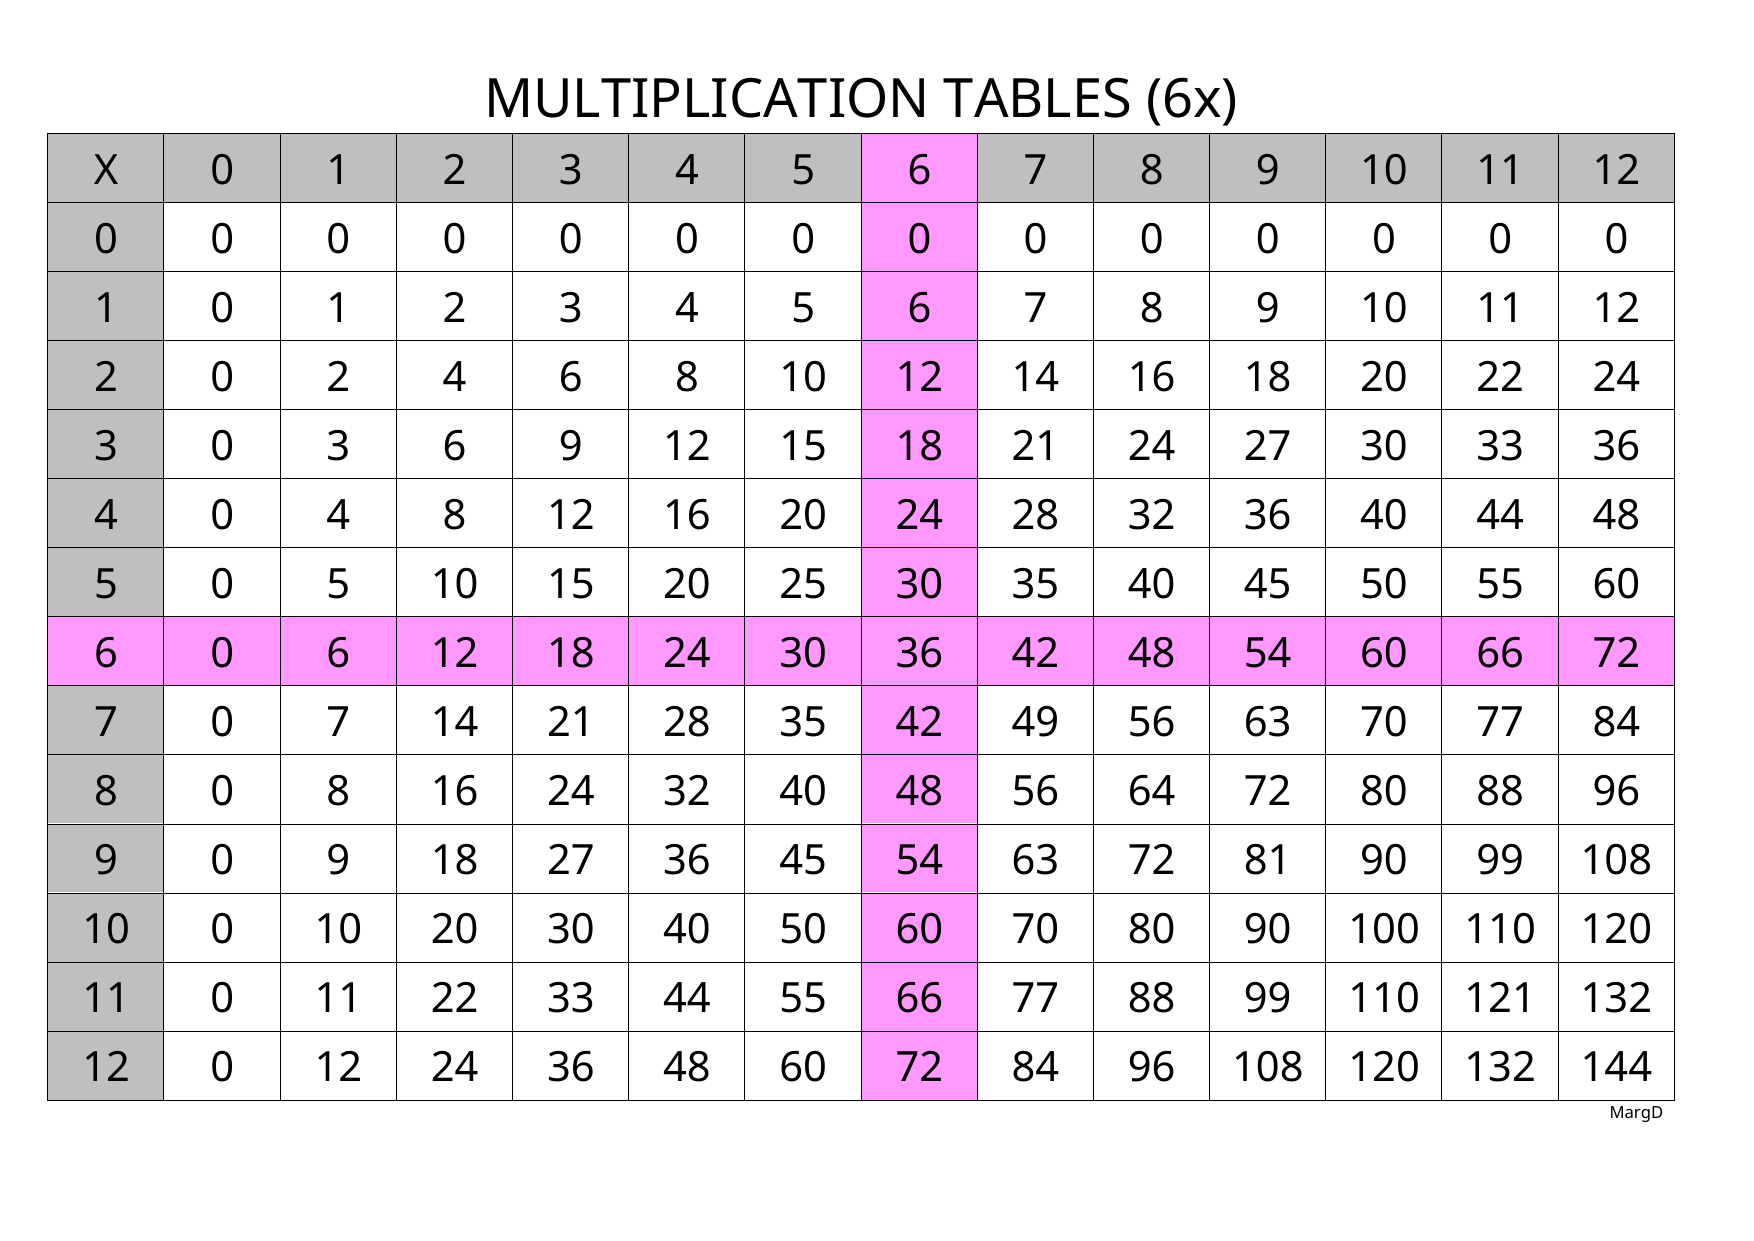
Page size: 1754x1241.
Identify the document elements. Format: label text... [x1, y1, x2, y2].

table_cell 12 [513, 479, 628, 547]
table_cell 66 [1442, 617, 1558, 685]
table_cell 10 [745, 341, 861, 409]
table_cell 90 [1210, 894, 1325, 962]
table_cell 132 [1442, 1032, 1558, 1100]
table_cell 0 [629, 203, 744, 271]
table_cell 0 [397, 203, 512, 271]
table_header X [48, 134, 163, 202]
table_cell 4 [629, 272, 744, 340]
table_cell 4 [397, 341, 512, 409]
table_cell 42 [978, 617, 1093, 685]
table_cell 0 [164, 341, 280, 409]
table_cell 18 [1210, 341, 1325, 409]
table_cell 10 [1326, 272, 1441, 340]
table_cell 36 [629, 825, 744, 892]
table_cell 77 [1442, 686, 1558, 754]
table_cell 35 [978, 548, 1093, 616]
table_cell 30 [513, 894, 628, 962]
table_cell 60 [1559, 548, 1674, 616]
table_cell 48 [629, 1032, 744, 1100]
table_cell 0 [164, 686, 280, 754]
table_cell 99 [1210, 963, 1325, 1031]
table_cell 20 [629, 548, 744, 616]
table_cell 24 [513, 755, 628, 823]
table_cell 0 [1442, 203, 1558, 271]
text MargD [59, 1101, 1663, 1123]
table_cell 108 [1559, 825, 1674, 892]
table_cell 0 [745, 203, 861, 271]
table_cell 40 [1326, 479, 1441, 547]
table_cell 25 [745, 548, 861, 616]
table_cell 96 [1094, 1032, 1209, 1100]
table_header 7 [978, 134, 1093, 202]
table_cell 21 [978, 410, 1093, 478]
table_cell 110 [1442, 894, 1558, 962]
text MULTIPLICATION TABLES (6x) [59, 59, 1663, 133]
table_cell 80 [1094, 894, 1209, 962]
table_cell 8 [629, 341, 744, 409]
table_cell 144 [1559, 1032, 1674, 1100]
table_cell 24 [629, 617, 744, 685]
table_cell 8 [1094, 272, 1209, 340]
table_cell 0 [164, 272, 280, 340]
table_cell 48 [1559, 479, 1674, 547]
table_cell 10 [397, 548, 512, 616]
table_cell 16 [397, 755, 512, 823]
table_cell 9 [513, 410, 628, 478]
table_cell 18 [397, 825, 512, 892]
table_cell 60 [1326, 617, 1441, 685]
table_cell 0 [164, 410, 280, 478]
table_cell 0 [48, 203, 163, 271]
table_cell 22 [1442, 341, 1558, 409]
table_cell 54 [1210, 617, 1325, 685]
table_cell 35 [745, 686, 861, 754]
table_cell 8 [48, 755, 163, 823]
table_cell 5 [745, 272, 861, 340]
table_cell 18 [862, 410, 977, 478]
table_cell 32 [1094, 479, 1209, 547]
table_cell 84 [1559, 686, 1674, 754]
table_cell 36 [1210, 479, 1325, 547]
table_header 12 [1559, 134, 1674, 202]
table_cell 32 [629, 755, 744, 823]
table_cell 0 [513, 203, 628, 271]
table_cell 1 [48, 272, 163, 340]
table_cell 7 [281, 686, 396, 754]
table_cell 84 [978, 1032, 1093, 1100]
table_cell 49 [978, 686, 1093, 754]
table_cell 60 [745, 1032, 861, 1100]
table_cell 2 [48, 341, 163, 409]
table_cell 30 [1326, 410, 1441, 478]
table_cell 36 [862, 617, 977, 685]
table_cell 3 [281, 410, 396, 478]
table_cell 14 [978, 341, 1093, 409]
table_header 1 [281, 134, 396, 202]
table_header 9 [1210, 134, 1325, 202]
table_cell 0 [164, 479, 280, 547]
table_header 3 [513, 134, 628, 202]
table_cell 5 [281, 548, 396, 616]
table_cell 36 [513, 1032, 628, 1100]
table_cell 24 [1559, 341, 1674, 409]
table_cell 28 [629, 686, 744, 754]
table_cell 8 [397, 479, 512, 547]
table_cell 22 [397, 963, 512, 1031]
table_cell 24 [862, 479, 977, 547]
table_header 0 [164, 134, 280, 202]
table_header 5 [745, 134, 861, 202]
table_cell 0 [164, 825, 280, 892]
table_cell 44 [629, 963, 744, 1031]
table_cell 12 [281, 1032, 396, 1100]
table_cell 4 [281, 479, 396, 547]
table_cell 70 [978, 894, 1093, 962]
table_cell 12 [48, 1032, 163, 1100]
table_cell 9 [48, 825, 163, 892]
table_cell 110 [1326, 963, 1441, 1031]
table_cell 30 [745, 617, 861, 685]
table_cell 0 [281, 203, 396, 271]
table_cell 81 [1210, 825, 1325, 892]
table_header 8 [1094, 134, 1209, 202]
table_cell 72 [862, 1032, 977, 1100]
table_cell 6 [48, 617, 163, 685]
table_cell 0 [1210, 203, 1325, 271]
table_cell 15 [513, 548, 628, 616]
table_cell 6 [397, 410, 512, 478]
table_cell 0 [164, 894, 280, 962]
table_cell 121 [1442, 963, 1558, 1031]
table_cell 77 [978, 963, 1093, 1031]
table_cell 15 [745, 410, 861, 478]
table_cell 12 [862, 341, 977, 409]
table_cell 12 [397, 617, 512, 685]
table_cell 42 [862, 686, 977, 754]
table_cell 27 [513, 825, 628, 892]
table_cell 30 [862, 548, 977, 616]
table_cell 80 [1326, 755, 1441, 823]
table_cell 88 [1094, 963, 1209, 1031]
table_cell 96 [1559, 755, 1674, 823]
table_cell 28 [978, 479, 1093, 547]
table_cell 3 [48, 410, 163, 478]
table_cell 99 [1442, 825, 1558, 892]
table_cell 0 [164, 617, 280, 685]
table_cell 4 [48, 479, 163, 547]
table_cell 132 [1559, 963, 1674, 1031]
table_cell 50 [745, 894, 861, 962]
table_cell 55 [745, 963, 861, 1031]
table_cell 8 [281, 755, 396, 823]
table_cell 48 [1094, 617, 1209, 685]
table_cell 36 [1559, 410, 1674, 478]
table_cell 64 [1094, 755, 1209, 823]
table_header 2 [397, 134, 512, 202]
table_cell 14 [397, 686, 512, 754]
table_cell 12 [629, 410, 744, 478]
table_cell 21 [513, 686, 628, 754]
table_cell 33 [513, 963, 628, 1031]
table_cell 20 [397, 894, 512, 962]
table_cell 0 [164, 755, 280, 823]
table_cell 11 [281, 963, 396, 1031]
table_cell 63 [1210, 686, 1325, 754]
table_cell 54 [862, 825, 977, 892]
table_cell 55 [1442, 548, 1558, 616]
table_cell 11 [1442, 272, 1558, 340]
table_cell 66 [862, 963, 977, 1031]
table_cell 1 [281, 272, 396, 340]
table_cell 120 [1326, 1032, 1441, 1100]
table_cell 56 [1094, 686, 1209, 754]
table_cell 63 [978, 825, 1093, 892]
table_cell 70 [1326, 686, 1441, 754]
table_cell 0 [164, 548, 280, 616]
table_cell 0 [978, 203, 1093, 271]
table_cell 33 [1442, 410, 1558, 478]
table_cell 10 [281, 894, 396, 962]
table_cell 9 [1210, 272, 1325, 340]
table_cell 9 [281, 825, 396, 892]
table_cell 45 [745, 825, 861, 892]
table_cell 6 [281, 617, 396, 685]
table_cell 40 [745, 755, 861, 823]
table_cell 90 [1326, 825, 1441, 892]
table_header 4 [629, 134, 744, 202]
table_cell 5 [48, 548, 163, 616]
table_cell 20 [1326, 341, 1441, 409]
table_cell 12 [1559, 272, 1674, 340]
table_cell 7 [48, 686, 163, 754]
table_cell 100 [1326, 894, 1441, 962]
table_cell 6 [513, 341, 628, 409]
table_cell 2 [281, 341, 396, 409]
table_cell 0 [164, 963, 280, 1031]
table_cell 120 [1559, 894, 1674, 962]
table_cell 72 [1559, 617, 1674, 685]
table_cell 0 [1326, 203, 1441, 271]
table_cell 0 [1094, 203, 1209, 271]
table_cell 48 [862, 755, 977, 823]
table_cell 45 [1210, 548, 1325, 616]
table_header 6 [862, 134, 977, 202]
table_cell 10 [48, 894, 163, 962]
table_cell 0 [1559, 203, 1674, 271]
table_cell 18 [513, 617, 628, 685]
table_cell 24 [397, 1032, 512, 1100]
table_cell 40 [1094, 548, 1209, 616]
table_cell 40 [629, 894, 744, 962]
table_cell 72 [1094, 825, 1209, 892]
table_cell 72 [1210, 755, 1325, 823]
table_cell 60 [862, 894, 977, 962]
table_header 11 [1442, 134, 1558, 202]
table_cell 0 [164, 1032, 280, 1100]
table_cell 11 [48, 963, 163, 1031]
table_cell 24 [1094, 410, 1209, 478]
table_cell 3 [513, 272, 628, 340]
table_cell 50 [1326, 548, 1441, 616]
table_cell 7 [978, 272, 1093, 340]
table_cell 27 [1210, 410, 1325, 478]
table_cell 0 [862, 203, 977, 271]
table_cell 16 [629, 479, 744, 547]
table_cell 44 [1442, 479, 1558, 547]
table_header 10 [1326, 134, 1441, 202]
table_cell 0 [164, 203, 280, 271]
table_cell 20 [745, 479, 861, 547]
table_cell 16 [1094, 341, 1209, 409]
table_cell 6 [862, 272, 977, 340]
table_cell 2 [397, 272, 512, 340]
table_cell 88 [1442, 755, 1558, 823]
table_cell 108 [1210, 1032, 1325, 1100]
table_cell 56 [978, 755, 1093, 823]
